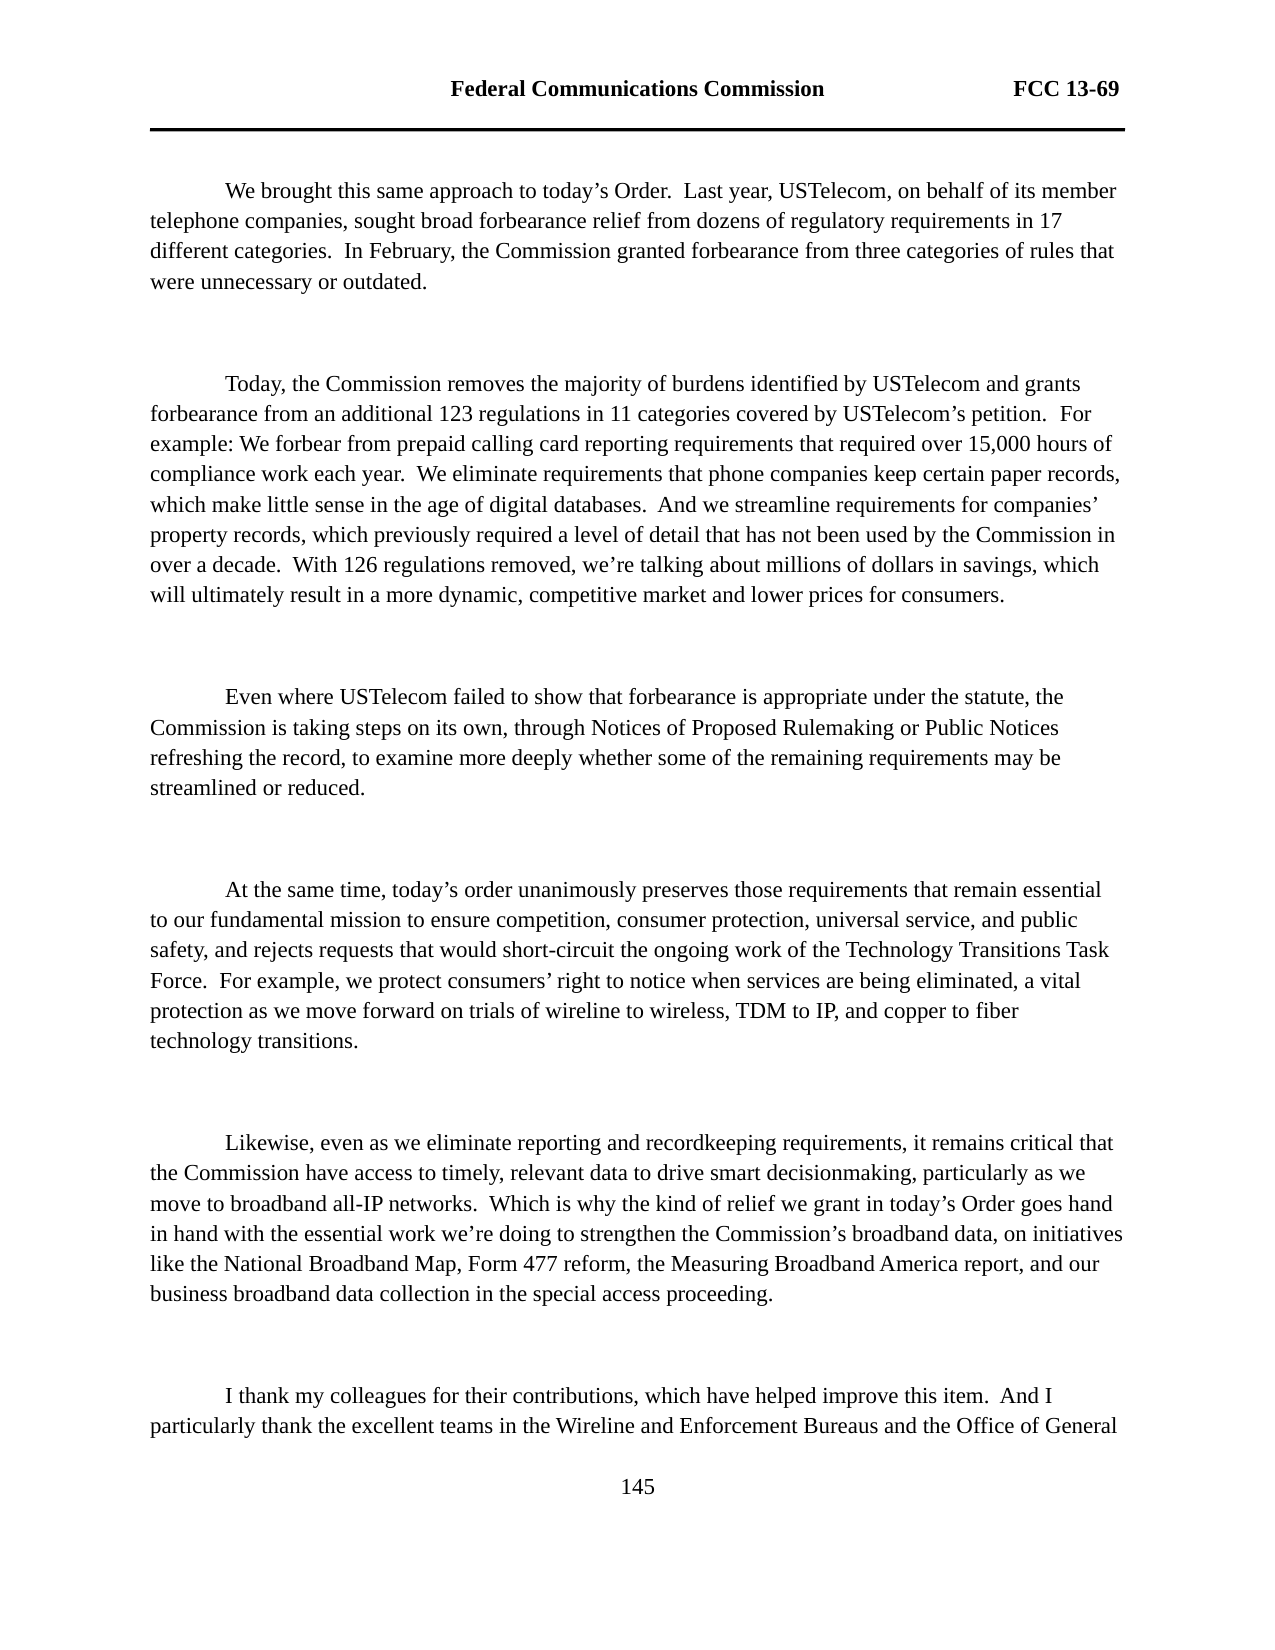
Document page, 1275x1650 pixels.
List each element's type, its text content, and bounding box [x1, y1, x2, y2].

text Even where USTelecom failed to show that forbearance is appropriate under the statute, the Commission is taking steps on its own, through Notices of Proposed Rulemaking or Public Notices refreshing the record, to examine more deeply whether some of the remaining requirements may be streamlined or reduced. [150, 683, 1125, 800]
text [150, 1382, 1125, 1439]
text At the same time, today’s order unanimously preserves those requirements that remain essential to our fundamental mission to ensure competition, consumer protection, universal service, and public safety, and rejects requests that would short-circuit the ongoing work of the Technology Transitions Task Force. For example, we protect consumers’ right to notice when services are being eliminated, a vital protection as we move forward on trials of wireline to wireless, TDM to IP, and copper to fiber technology transitions. [150, 876, 1125, 1053]
text We brought this same approach to today’s Order. Last year, USTelecom, on behalf of its member telephone companies, sought broad forbearance relief from dozens of regulatory requirements in 17 different categories. In February, the Commission granted forbearance from three categories of rules that were unnecessary or outdated. [150, 177, 1125, 294]
text Today, the Commission removes the majority of burdens identified by USTelecom and grants forbearance from an additional 123 regulations in 11 categories covered by USTelecom’s petition. For example: We forbear from prepaid calling card reporting requirements that required over 15,000 hours of compliance work each year. We eliminate requirements that phone companies keep certain paper records, which make little sense in the age of digital databases. And we streamline requirements for companies’ property records, which previously required a level of detail that has not been used by the Commission in over a decade. With 126 regulations removed, we’re talking about millions of dollars in savings, which will ultimately result in a more dynamic, competitive market and lower prices for consumers. [150, 370, 1125, 608]
text Likewise, even as we eliminate reporting and recordkeeping requirements, it remains critical that the Commission have access to timely, relevant data to drive smart decisionmaking, particularly as we move to broadband all-IP networks. Which is why the kind of relief we grant in today’s Order goes hand in hand with the essential work we’re doing to strengthen the Commission’s broadband data, on initiatives like the National Broadband Map, Form 477 reform, the Measuring Broadband America report, and our business broadband data collection in the special access proceeding. [150, 1129, 1125, 1307]
